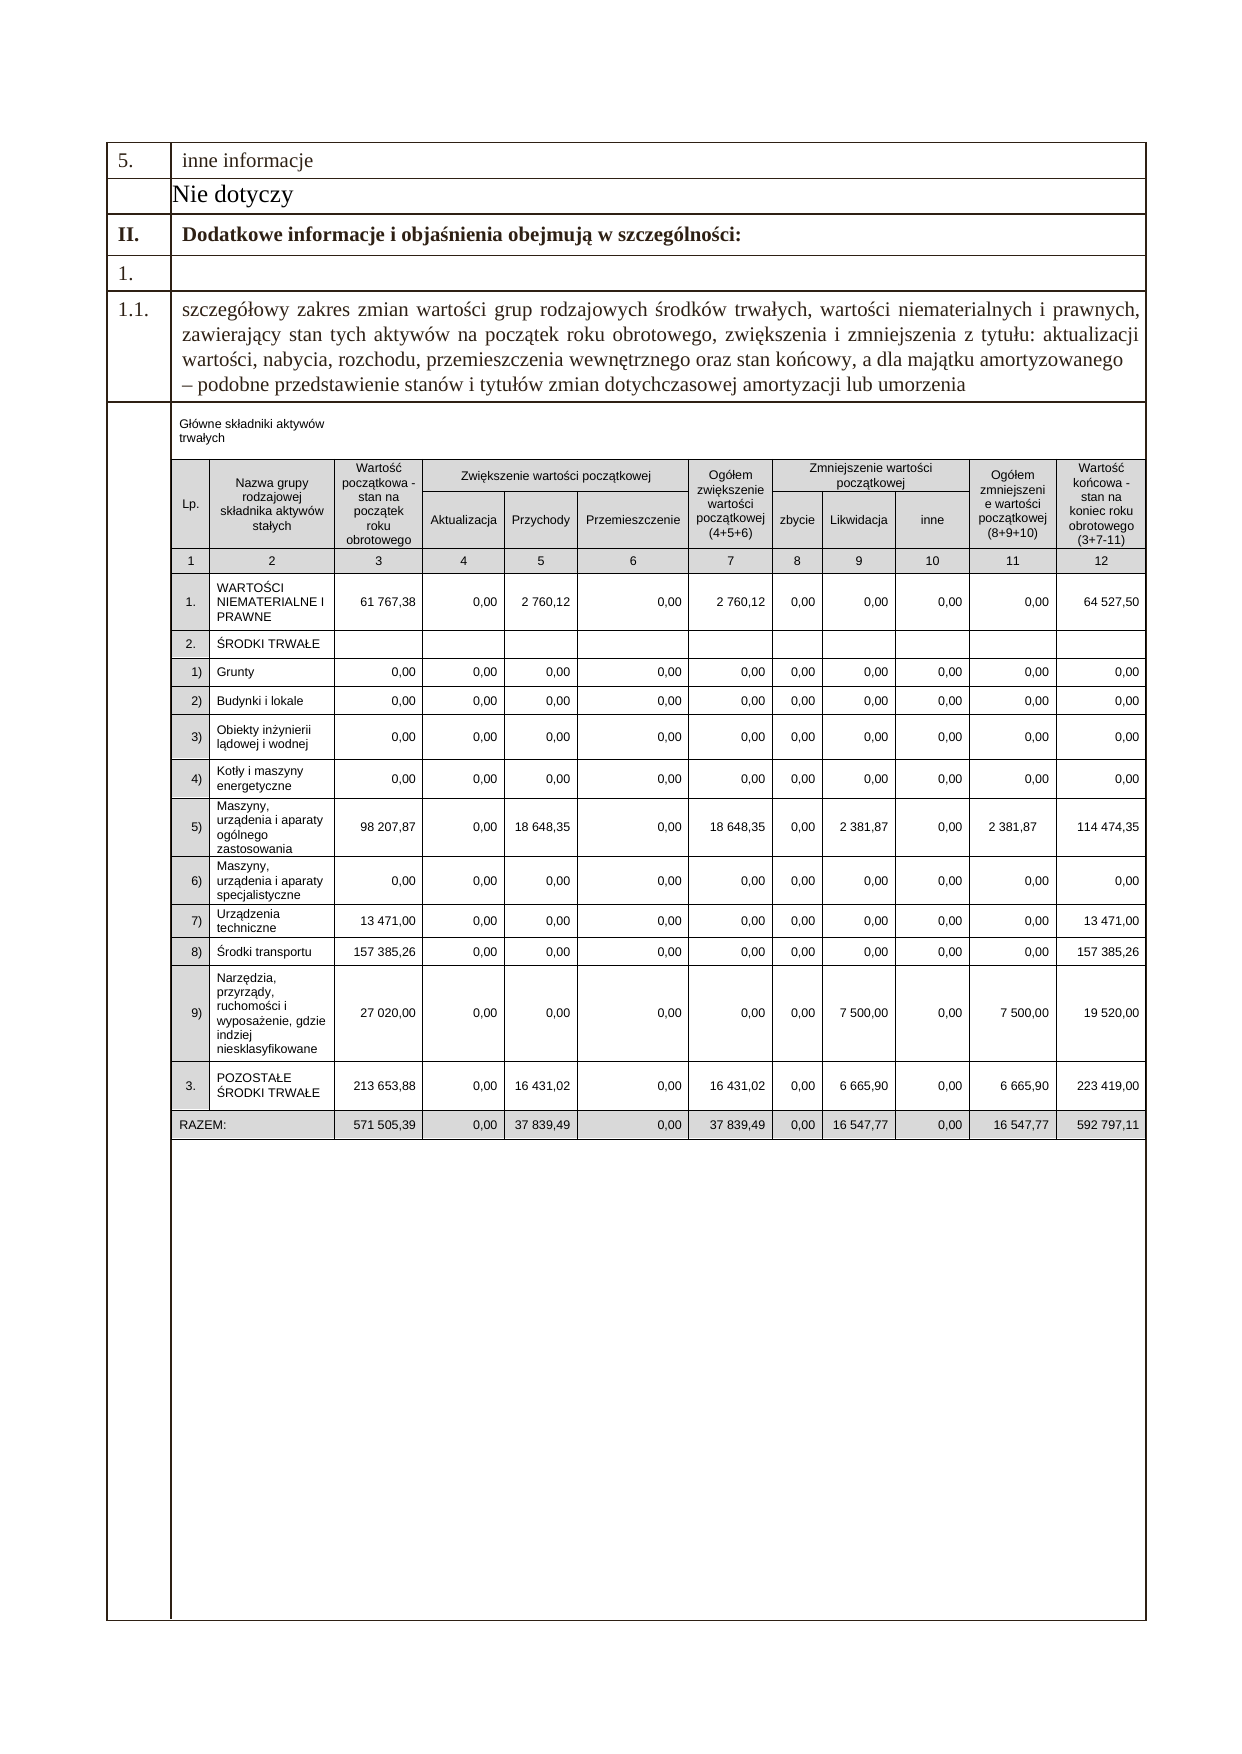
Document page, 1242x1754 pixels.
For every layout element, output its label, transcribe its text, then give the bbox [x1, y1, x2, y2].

table_cell [773, 966, 822, 1061]
table_cell [1057, 938, 1145, 965]
table_cell 1.1. [108, 292, 170, 401]
table_cell [210, 799, 334, 856]
table_cell [823, 760, 895, 798]
table_cell [970, 687, 1056, 714]
table_cell [970, 1062, 1056, 1110]
table_cell [773, 760, 822, 798]
table_cell [578, 966, 688, 1061]
table_cell [335, 715, 422, 759]
table_cell [210, 574, 334, 630]
table_cell [210, 966, 334, 1061]
table_cell [505, 799, 577, 856]
table_cell [210, 760, 334, 798]
table_cell 5. [108, 143, 170, 177]
table_cell [689, 966, 772, 1061]
table_cell [773, 631, 822, 658]
table_cell [505, 760, 577, 798]
table_cell [335, 687, 422, 714]
table_cell [423, 966, 504, 1061]
table_cell [578, 938, 688, 965]
table_cell [773, 938, 822, 965]
table_cell Dodatkowe informacje i objaśnienia obejmują w szczególności: [172, 215, 1145, 254]
table_cell [970, 799, 1056, 856]
table_cell [823, 687, 895, 714]
table_cell [823, 1062, 895, 1110]
table_cell [172, 1140, 1145, 1619]
table_cell 1. [108, 256, 170, 290]
table_cell [1057, 760, 1145, 798]
table_cell [578, 659, 688, 686]
table_cell [335, 938, 422, 965]
table_cell [896, 905, 969, 937]
table_cell [335, 799, 422, 856]
table_cell [578, 715, 688, 759]
table_cell [505, 857, 577, 904]
table_cell [896, 659, 969, 686]
table_cell [505, 1062, 577, 1110]
table_cell [505, 905, 577, 937]
table_cell [423, 631, 504, 658]
table_cell [970, 966, 1056, 1061]
table_cell [578, 574, 688, 630]
table_cell [970, 715, 1056, 759]
table_cell [689, 659, 772, 686]
table_cell [689, 938, 772, 965]
table_cell [505, 631, 577, 658]
table_cell [970, 760, 1056, 798]
table_cell [689, 857, 772, 904]
table_cell [1057, 799, 1145, 856]
table_cell [210, 905, 334, 937]
table_cell [210, 659, 334, 686]
table_cell [773, 1062, 822, 1110]
table_cell [423, 715, 504, 759]
table_cell II. [108, 215, 170, 254]
table_cell [108, 179, 170, 213]
table_cell inne informacje [172, 143, 1145, 177]
table_cell [773, 715, 822, 759]
table_cell [689, 687, 772, 714]
table_cell [172, 256, 1145, 290]
table_cell [1057, 857, 1145, 904]
table_cell [1057, 574, 1145, 630]
table_cell [578, 905, 688, 937]
table_cell [896, 687, 969, 714]
table_cell [1057, 659, 1145, 686]
table_cell [773, 857, 822, 904]
table_cell [335, 760, 422, 798]
table_cell [578, 687, 688, 714]
table_cell [505, 574, 577, 630]
table_cell [335, 1062, 422, 1110]
table_cell [423, 760, 504, 798]
table_cell [423, 1062, 504, 1110]
table_cell [210, 715, 334, 759]
table_cell [1057, 631, 1145, 658]
table_cell [423, 799, 504, 856]
table_cell [578, 760, 688, 798]
table_cell [689, 715, 772, 759]
table_cell [773, 574, 822, 630]
table_cell [823, 799, 895, 856]
table_cell [773, 905, 822, 937]
table_cell [578, 857, 688, 904]
table_cell [689, 799, 772, 856]
table_cell [335, 905, 422, 937]
table_cell [896, 857, 969, 904]
table_cell [210, 1062, 334, 1110]
table_cell [896, 760, 969, 798]
table_cell [210, 687, 334, 714]
table_cell [1057, 905, 1145, 937]
table_cell [210, 857, 334, 904]
table_cell [896, 966, 969, 1061]
table_cell [689, 574, 772, 630]
table_cell szczegółowy zakres zmian wartości grup rodzajowych środków trwałych, wartości niematerialnych i prawnych, zawierający stan tych aktywów na początek roku obrotowego, zwiększenia i zmniejszenia z tytułu: aktualizacji wartości, nabycia, rozchodu, przemieszczenia wewnętrznego oraz stan końcowy, a dla majątku amortyzowanego – podobne przedstawienie stanów i tytułów zmian dotychczasowej amortyzacji lub umorzenia [172, 292, 1145, 401]
table_cell [1057, 687, 1145, 714]
table_cell [773, 659, 822, 686]
table_cell [423, 857, 504, 904]
table_cell [505, 966, 577, 1061]
table_cell [896, 631, 969, 658]
table_cell [823, 631, 895, 658]
table_cell [970, 857, 1056, 904]
table_cell [823, 715, 895, 759]
table_cell [1057, 966, 1145, 1061]
table_cell Nie dotyczy [172, 179, 1145, 213]
table_cell [578, 799, 688, 856]
table_cell [896, 799, 969, 856]
table_cell [335, 631, 422, 658]
table_cell [108, 403, 170, 1619]
table_cell [335, 659, 422, 686]
table_cell [210, 938, 334, 965]
table_cell [970, 938, 1056, 965]
table_cell [505, 687, 577, 714]
table_cell [823, 938, 895, 965]
table_cell [423, 574, 504, 630]
table_cell [970, 905, 1056, 937]
table_cell [689, 760, 772, 798]
table_cell [896, 1062, 969, 1110]
table_cell [1057, 1062, 1145, 1110]
table_cell [423, 905, 504, 937]
table_cell [335, 966, 422, 1061]
table_cell [578, 631, 688, 658]
table_cell [896, 938, 969, 965]
table_cell [823, 857, 895, 904]
table_cell [823, 966, 895, 1061]
table_cell [578, 1062, 688, 1110]
table_cell [773, 799, 822, 856]
table_cell [823, 905, 895, 937]
table_cell [335, 574, 422, 630]
table_cell [423, 687, 504, 714]
table_cell [689, 631, 772, 658]
table_cell [172, 403, 1145, 459]
table_cell [823, 659, 895, 686]
table_cell [896, 574, 969, 630]
table_cell [823, 574, 895, 630]
table_cell [773, 687, 822, 714]
table_cell [970, 574, 1056, 630]
table_cell [896, 715, 969, 759]
table_cell [423, 659, 504, 686]
table_cell [210, 631, 334, 658]
table_cell [505, 938, 577, 965]
table_cell [689, 905, 772, 937]
table_cell [970, 659, 1056, 686]
table_cell [423, 938, 504, 965]
table_cell [335, 857, 422, 904]
table_cell [970, 631, 1056, 658]
table_cell [505, 715, 577, 759]
table_cell [505, 659, 577, 686]
table_cell [689, 1062, 772, 1110]
table_cell [1057, 715, 1145, 759]
